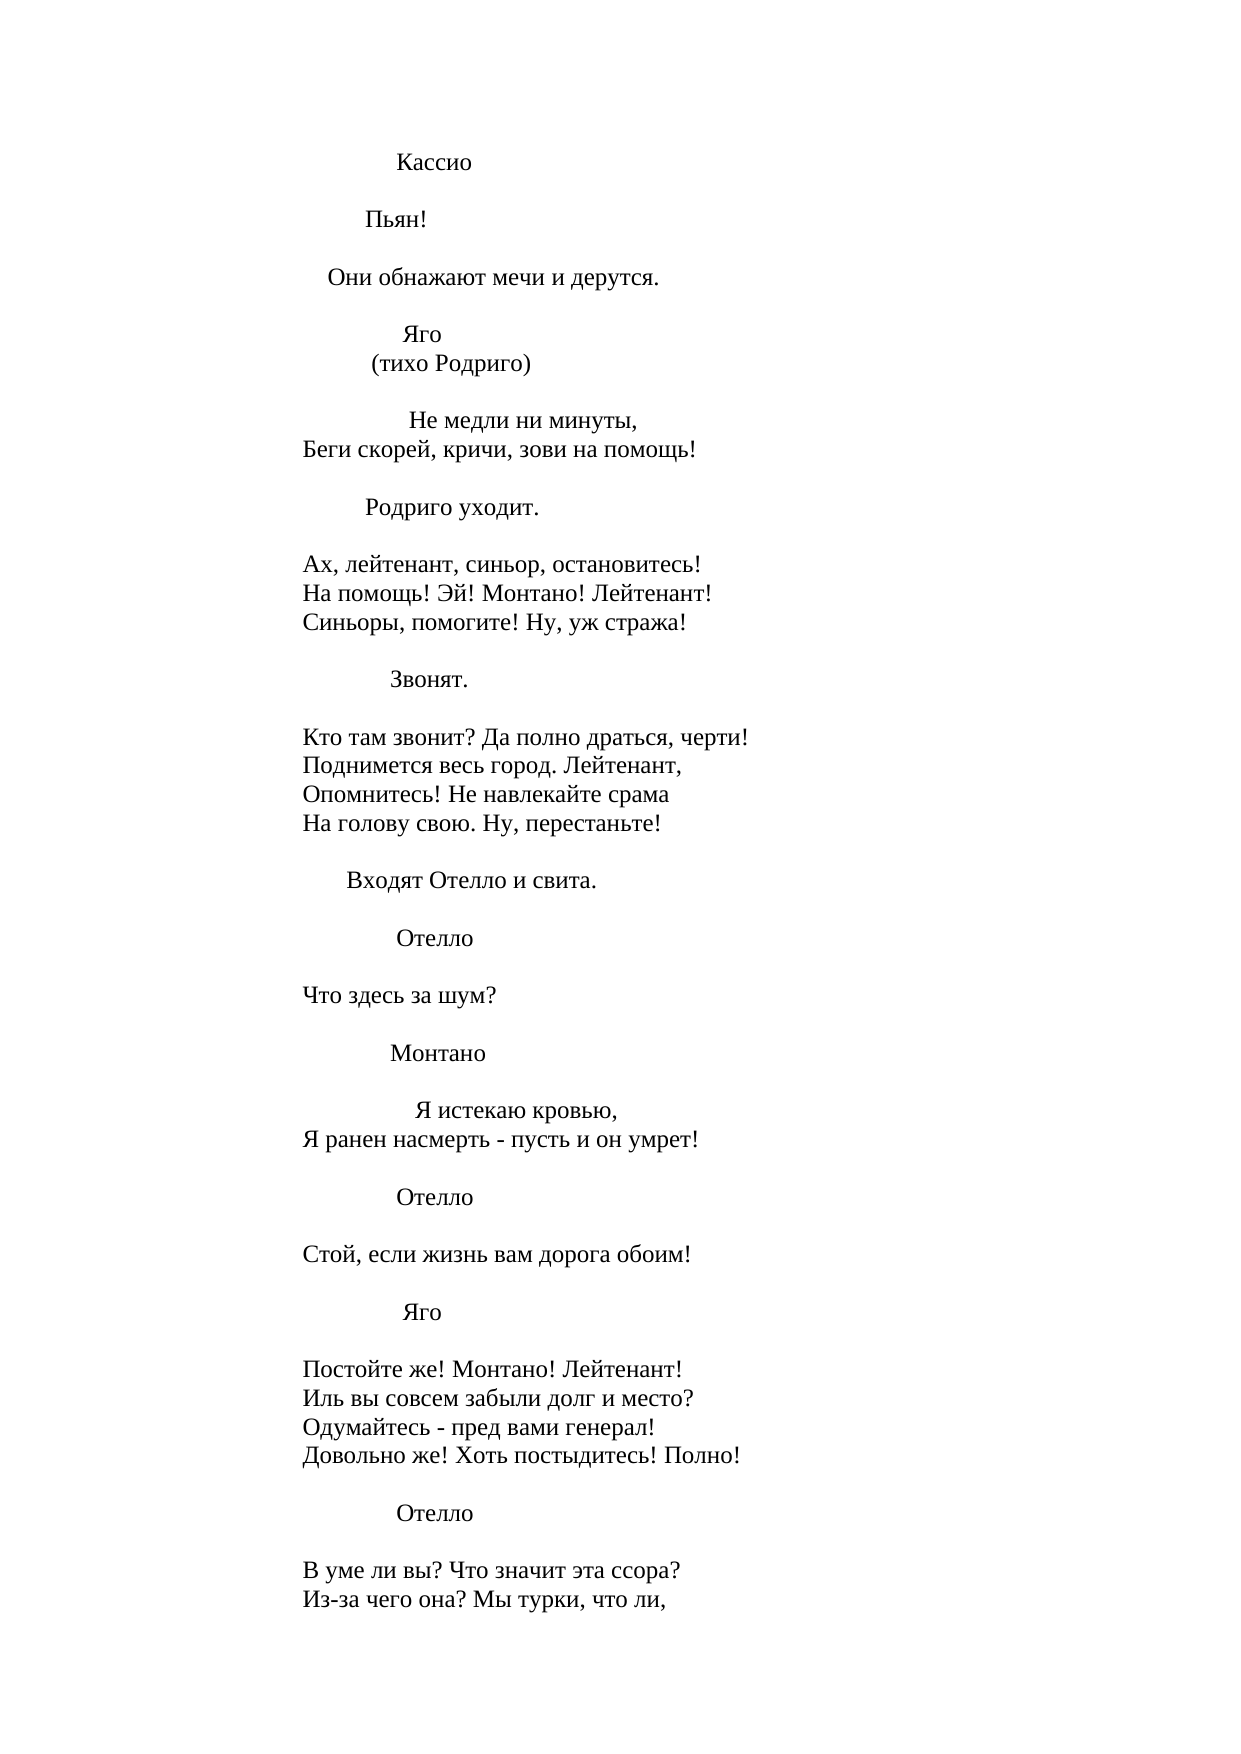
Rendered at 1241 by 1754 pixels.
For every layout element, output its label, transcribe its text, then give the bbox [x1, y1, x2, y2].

text Они обнажают мечи и дерутся. [177, 262, 1152, 291]
text (тихо Родриго) [177, 348, 1152, 377]
text Входят Отелло и свита. [177, 866, 1152, 894]
text Кассио [177, 147, 1152, 176]
text Опомнитесь! Не навлекайте срама [177, 779, 1152, 808]
text Родриго уходит. [177, 492, 1152, 521]
text Не медли ни минуты, [177, 406, 1152, 434]
text Я ранен насмерть - пусть и он умрет! [177, 1124, 1152, 1153]
text Отелло [177, 923, 1152, 952]
text На помощь! Эй! Монтано! Лейтенант! [177, 578, 1152, 607]
text Ах, лейтенант, синьор, остановитесь! [177, 549, 1152, 578]
text Поднимется весь город. Лейтенант, [177, 751, 1152, 779]
text Яго [177, 1297, 1152, 1326]
text Отелло [177, 1182, 1152, 1211]
text Mонтано [177, 1038, 1152, 1067]
text В уме ли вы? Что значит эта ссора? [177, 1556, 1152, 1584]
text Постойте же! Монтано! Лейтенант! [177, 1354, 1152, 1383]
text Одумайтесь - пред вами генерал! [177, 1412, 1152, 1441]
text Синьоры, помогите! Ну, уж стража! [177, 607, 1152, 636]
text Стой, если жизнь вам дорога обоим! [177, 1239, 1152, 1268]
text На голову свою. Ну, перестаньте! [177, 808, 1152, 837]
text Довольно же! Хоть постыдитесь! Полно! [177, 1441, 1152, 1469]
text Яго [177, 319, 1152, 348]
text Отелло [177, 1498, 1152, 1527]
text Из-за чего она? Мы турки, что ли, [177, 1584, 1152, 1613]
text Пьян! [177, 204, 1152, 233]
text Иль вы совсем забыли долг и место? [177, 1383, 1152, 1412]
text Беги скорей, кричи, зови на помощь! [177, 434, 1152, 463]
text Я истекаю кровью, [177, 1096, 1152, 1124]
text Что здесь за шум? [177, 981, 1152, 1009]
text Кто там звонит? Да полно драться, черти! [177, 722, 1152, 751]
text Звонят. [177, 664, 1152, 693]
